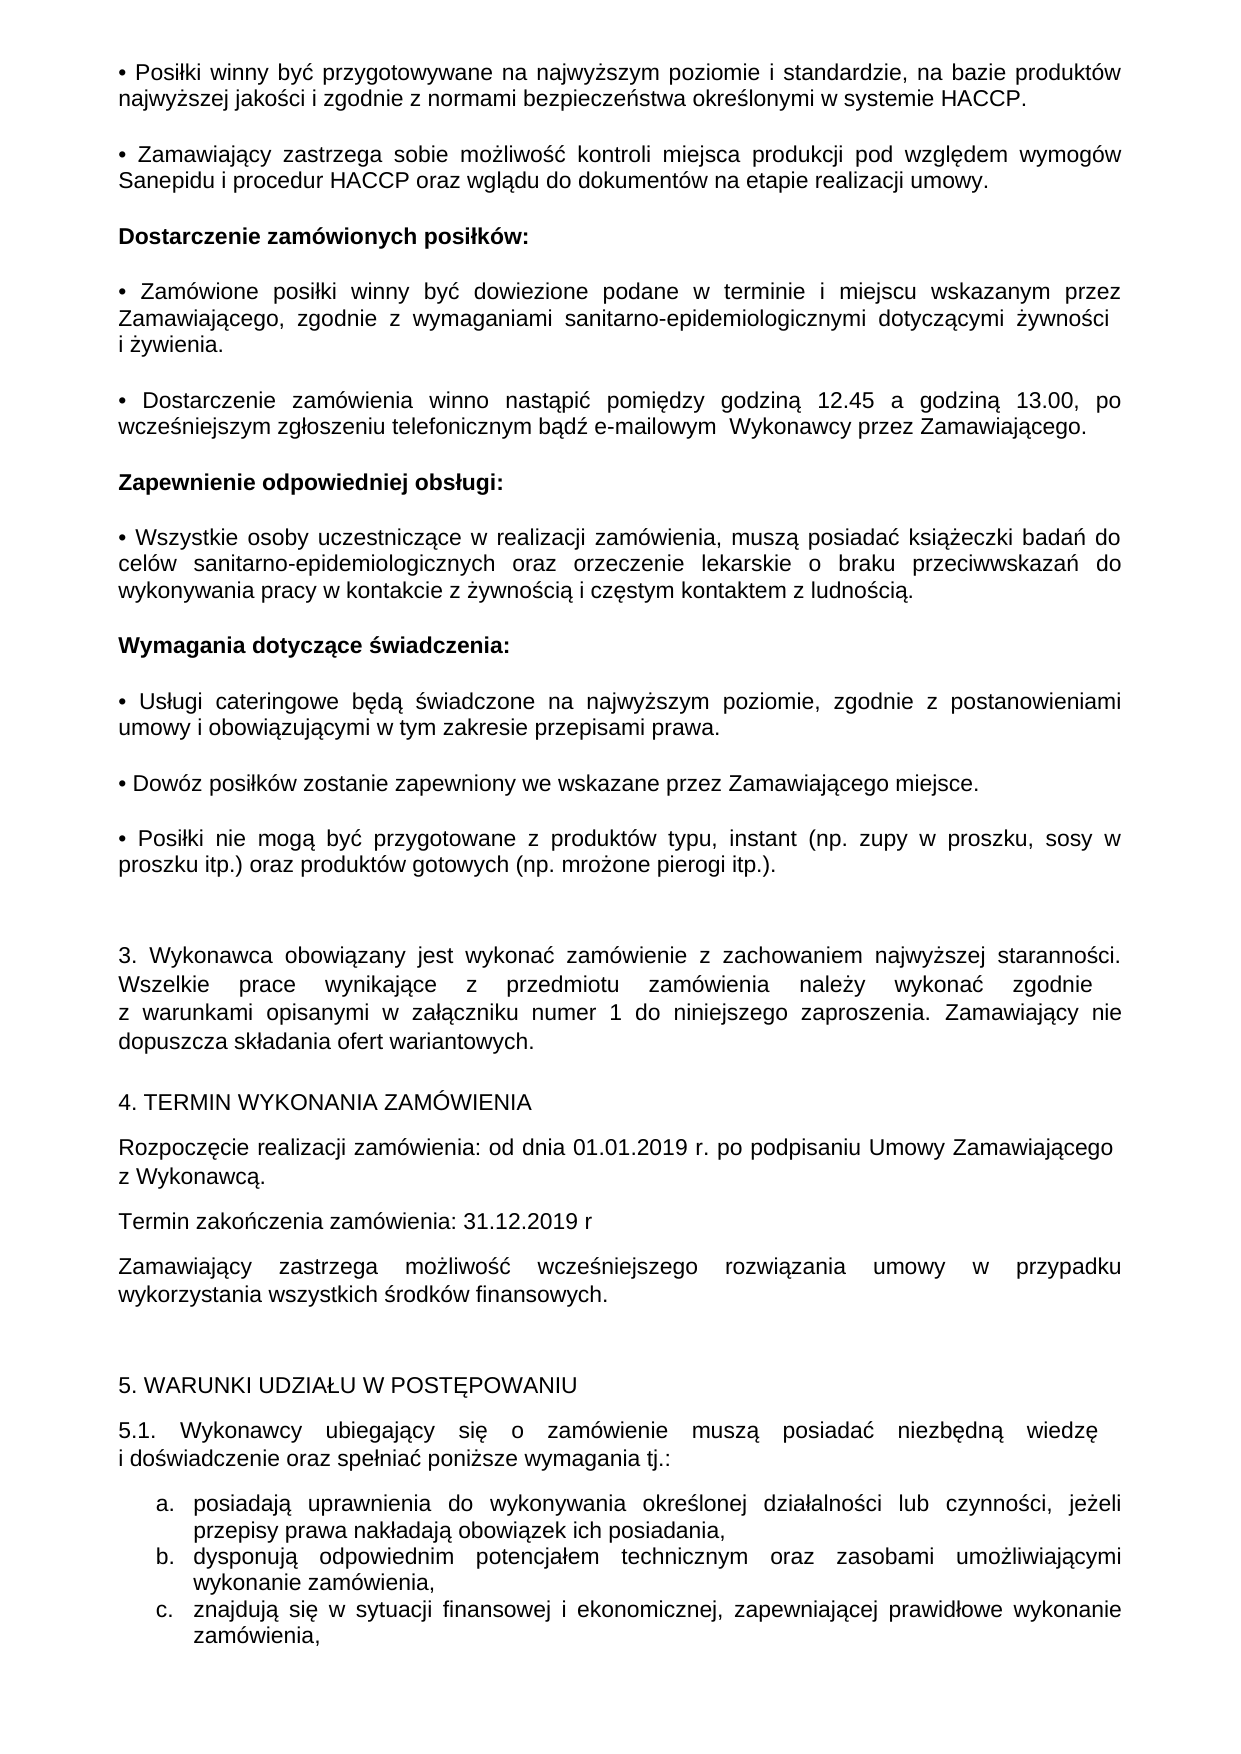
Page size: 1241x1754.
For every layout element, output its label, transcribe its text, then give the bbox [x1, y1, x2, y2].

text • Dostarczenie zamówienia winno nastąpić pomiędzy godziną godziną 13.00, po wcześniejszym zgłoszeniu telefonicznym bądź e-mailowym Wykonawcy przez Zamawiającego. [118, 387, 1122, 439]
text 3. Wykonawca obowiązany jest wykonać zamówienie z zachowaniem najwyższej staranności. Wszelkie prace wynikające z przedmiotu zamówienia należy wykonać zgodnie z warunkami opisanymi w załączniku numer 1 do niniejszego zaproszenia. Zamawiający nie dopuszcza składania ofert wariantowych. [118, 942, 1122, 1054]
text 5. WARUNKI UDZIAŁU W POSTĘPOWANIU [118, 1372, 1122, 1398]
text Termin zakończenia zamówienia: 31.12.2019 r [118, 1208, 1122, 1234]
list znajdują się w sytuacji finansowej i ekonomicznej, zapewniającej prawidłowe wykonanie zamówienia, [156, 1596, 1122, 1648]
text Zapewnienie odpowiedniej obsługi: [118, 468, 1122, 495]
text • Usługi cateringowe będą świadczone na najwyższym poziomie, zgodnie z postanowieniami umowy i obowiązującymi w tym zakresie przepisami prawa. [118, 688, 1122, 740]
text • Zamawiający zastrzega sobie możliwość kontroli miejsca produkcji pod względem wymogów Sanepidu i procedur HACCP oraz wglądu do dokumentów na etapie realizacji umowy. [118, 141, 1122, 194]
text 5.1. Wykonawcy ubiegający się o zamówienie muszą posiadać niezbędną wiedzę i doświadczenie oraz spełniać poniższe wymagania tj.: [118, 1417, 1122, 1472]
text 4. TERMIN WYKONANIA ZAMÓWIENIA [118, 1089, 1122, 1116]
list posiadają uprawnienia do wykonywania określonej działalności lub czynności, jeżeli przepisy prawa nakładają obowiązek ich posiadania, [156, 1490, 1122, 1543]
text • Posiłki nie mogą być przygotowane z produktów typu, instant (np. zupy w proszku, sosy w proszku itp.) oraz produktów gotowych (np. mrożone pierogi itp.). [118, 825, 1122, 878]
text • Posiłki winny być przygotowywane na najwyższym poziomie i standardzie, na bazie produktów najwyższej jakości i zgodnie z normami bezpieczeństwa określonymi w systemie HACCP. [118, 59, 1122, 112]
text Rozpoczęcie realizacji zamówienia: od dnia 01.01.2019 r. po podpisaniu Umowy Zamawiającego z Wykonawcą. [118, 1134, 1122, 1189]
text • Wszystkie osoby uczestniczące w realizacji zamówienia, muszą posiadać książeczki badań do celów sanitarno-epidemiologicznych oraz orzeczenie lekarskie o braku przeciwwskazań do wykonywania pracy w kontakcie z żywnością i częstym kontaktem z ludnością. [118, 524, 1122, 603]
text Zamawiający zastrzega możliwość wcześniejszego rozwiązania umowy w przypadku wykorzystania wszystkich środków finansowych. [118, 1253, 1122, 1308]
list dysponują odpowiednim potencjałem technicznym oraz zasobami umożliwiającymi wykonanie zamówienia, [156, 1543, 1122, 1596]
text • Dowóz posiłków zostanie zapewniony we wskazane przez Zamawiającego miejsce. [118, 769, 1122, 796]
text • Zamówione posiłki winny być dowiezione podane w terminie i miejscu wskazanym przez Zamawiającego, zgodnie z wymaganiami sanitarno-epidemiologicznymi dotyczącymi żywności i żywienia. [118, 278, 1122, 357]
text Wymagania dotyczące świadczenia: [118, 632, 1122, 658]
text Dostarczenie zamówionych posiłków: [118, 223, 1122, 249]
